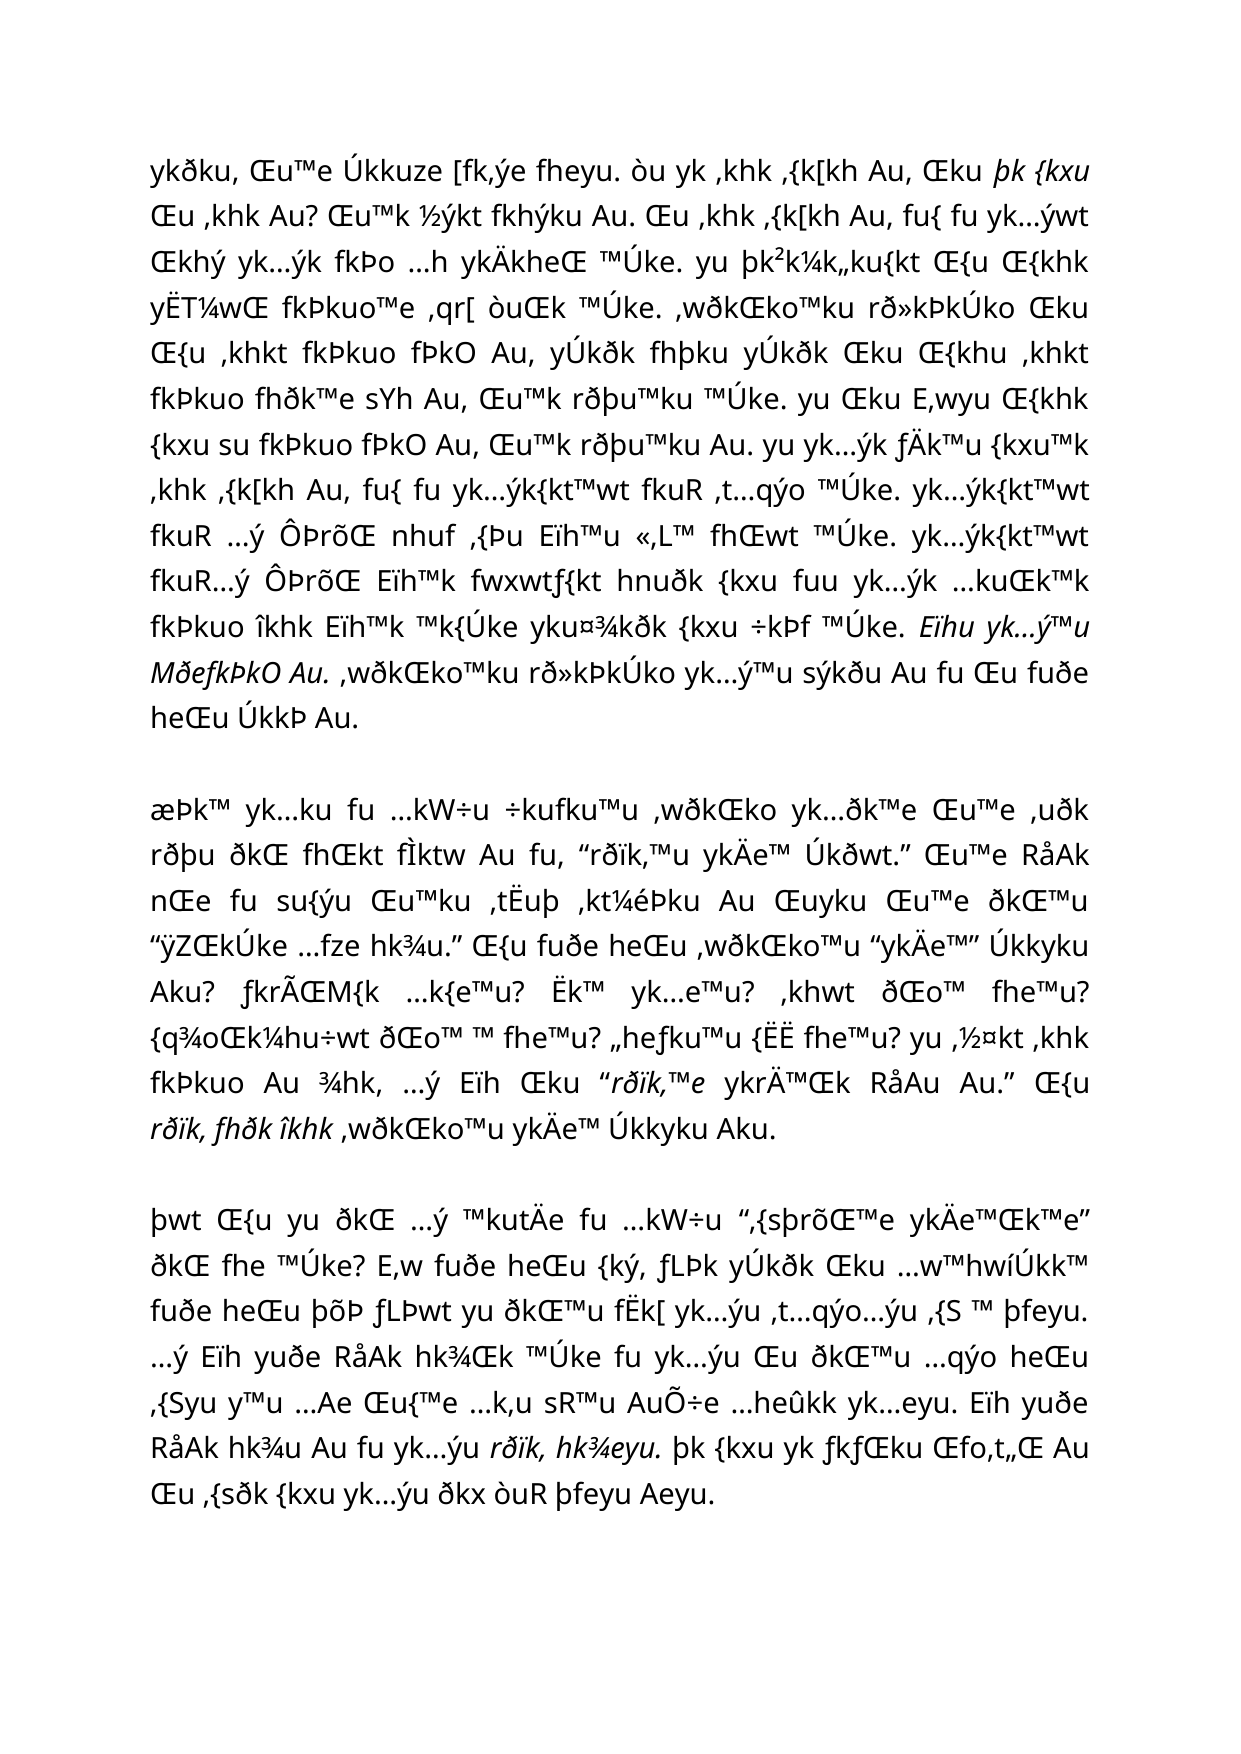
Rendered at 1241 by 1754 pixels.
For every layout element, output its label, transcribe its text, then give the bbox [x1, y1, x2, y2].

text þwt Œ{u yu ðkŒ …ý ™kutÄe fu …kW÷u “‚{sþrõŒ™e ykÄe™Œk™e” ðkŒ fhe ™Úke? E‚w fuðe heŒu {ký‚ ƒLÞk yÚkðk Œku …w™hwíÚkk™ fuðe heŒu þõÞ ƒLÞwt yu ðkŒ™u fËk[ yk…ýu ‚t…qýo…ýu ‚{S ™ þfeyu. …ý Eïh yuðe RåAk hk¾Œk ™Úke fu yk…ýu Œu ðkŒ™u …qýo heŒu ‚{Syu y™u …Ae Œu{™e …k‚u sR™u AuÕ÷e …heûkk yk…eyu. Eïh yuðe RåAk hk¾u Au fu yk…ýu rðïk‚ hk¾eyu. þk {kxu yk ƒkƒŒku Œfo‚t„Œ Au Œu ‚{sðk {kxu yk…ýu ðkx òuR þfeyu Aeyu. [150, 1199, 1090, 1513]
text æÞk™ yk…ku fu …kW÷u ÷kufku™u ‚wðkŒko yk…ðk™e Œu™e ‚uðk rðþu ðkŒ fhŒkt fÌktw Au fu, “rðïk‚™u ykÄe™ Úkðwt.” Œu™e RåAk nŒe fu su{ýu Œu™ku ‚tËuþ ‚kt¼éÞku Au Œuyku Œu™e ðkŒ™u “ÿZŒkÚke …fze hk¾u.” Œ{u fuðe heŒu ‚wðkŒko™u “ykÄe™” Úkkyku Aku? ƒkrÃŒM{k …k{e™u? Ëk™ yk…e™u? ‚khwt ðŒo™ fhe™u? {q¾oŒk¼hu÷wt ðŒo™ ™ fhe™u? „heƒku™u {ËË fhe™u? yu ‚½¤kt ‚khk fkÞkuo Au ¾hk, …ý Eïh Œku “rðïk‚™e ykrÄ™Œk RåAu Au.” Œ{u rðïk‚ fhðk îkhk ‚wðkŒko™u ykÄe™ Úkkyku Aku. [150, 789, 1090, 1148]
text ykðku, Œu™e Úkkuze [fk‚ýe fheyu. òu yk ‚khk ‚{k[kh Au, Œku þk {kxu Œu ‚khk Au? Œu™k ½ýkt fkhýku Au. Œu ‚khk ‚{k[kh Au, fu{ fu yk…ýwt Œkhý yk…ýk fkÞo …h ykÄkheŒ ™Úke. yu þk²k¼k„ku{kt Œ{u Œ{khk yËT¼wŒ fkÞkuo™e ‚qr[ òuŒk ™Úke. ‚wðkŒko™ku rð»kÞkÚko Œku Œ{u ‚khkt fkÞkuo fÞkO Au, yÚkðk fhþku yÚkðk Œku Œ{khu ‚khkt fkÞkuo fhðk™e sYh Au, Œu™k rðþu™ku ™Úke. yu Œku E‚wyu Œ{khk {kxu su fkÞkuo fÞkO Au, Œu™k rðþu™ku Au. yu yk…ýk ƒÄk™u {kxu™k ‚khk ‚{k[kh Au, fu{ fu yk…ýk{kt™wt fkuR ‚t…qýo ™Úke. yk…ýk{kt™wt fkuR …ý ÔÞrõŒ nhuf ‚{Þu Eïh™u «‚L™ fhŒwt ™Úke. yk…ýk{kt™wt fkuR…ý ÔÞrõŒ Eïh™k fwxwtƒ{kt hnuðk {kxu fuu yk…ýk …kuŒk™k fkÞkuo îkhk Eïh™k ™k{Úke yku¤¾kðk {kxu ÷kÞf ™Úke. Eïhu yk…ý™u MðefkÞkO Au. ‚wðkŒko™ku rð»kÞkÚko yk…ý™u sýkðu Au fu Œu fuðe heŒu ÚkkÞ Au. [150, 150, 1090, 737]
